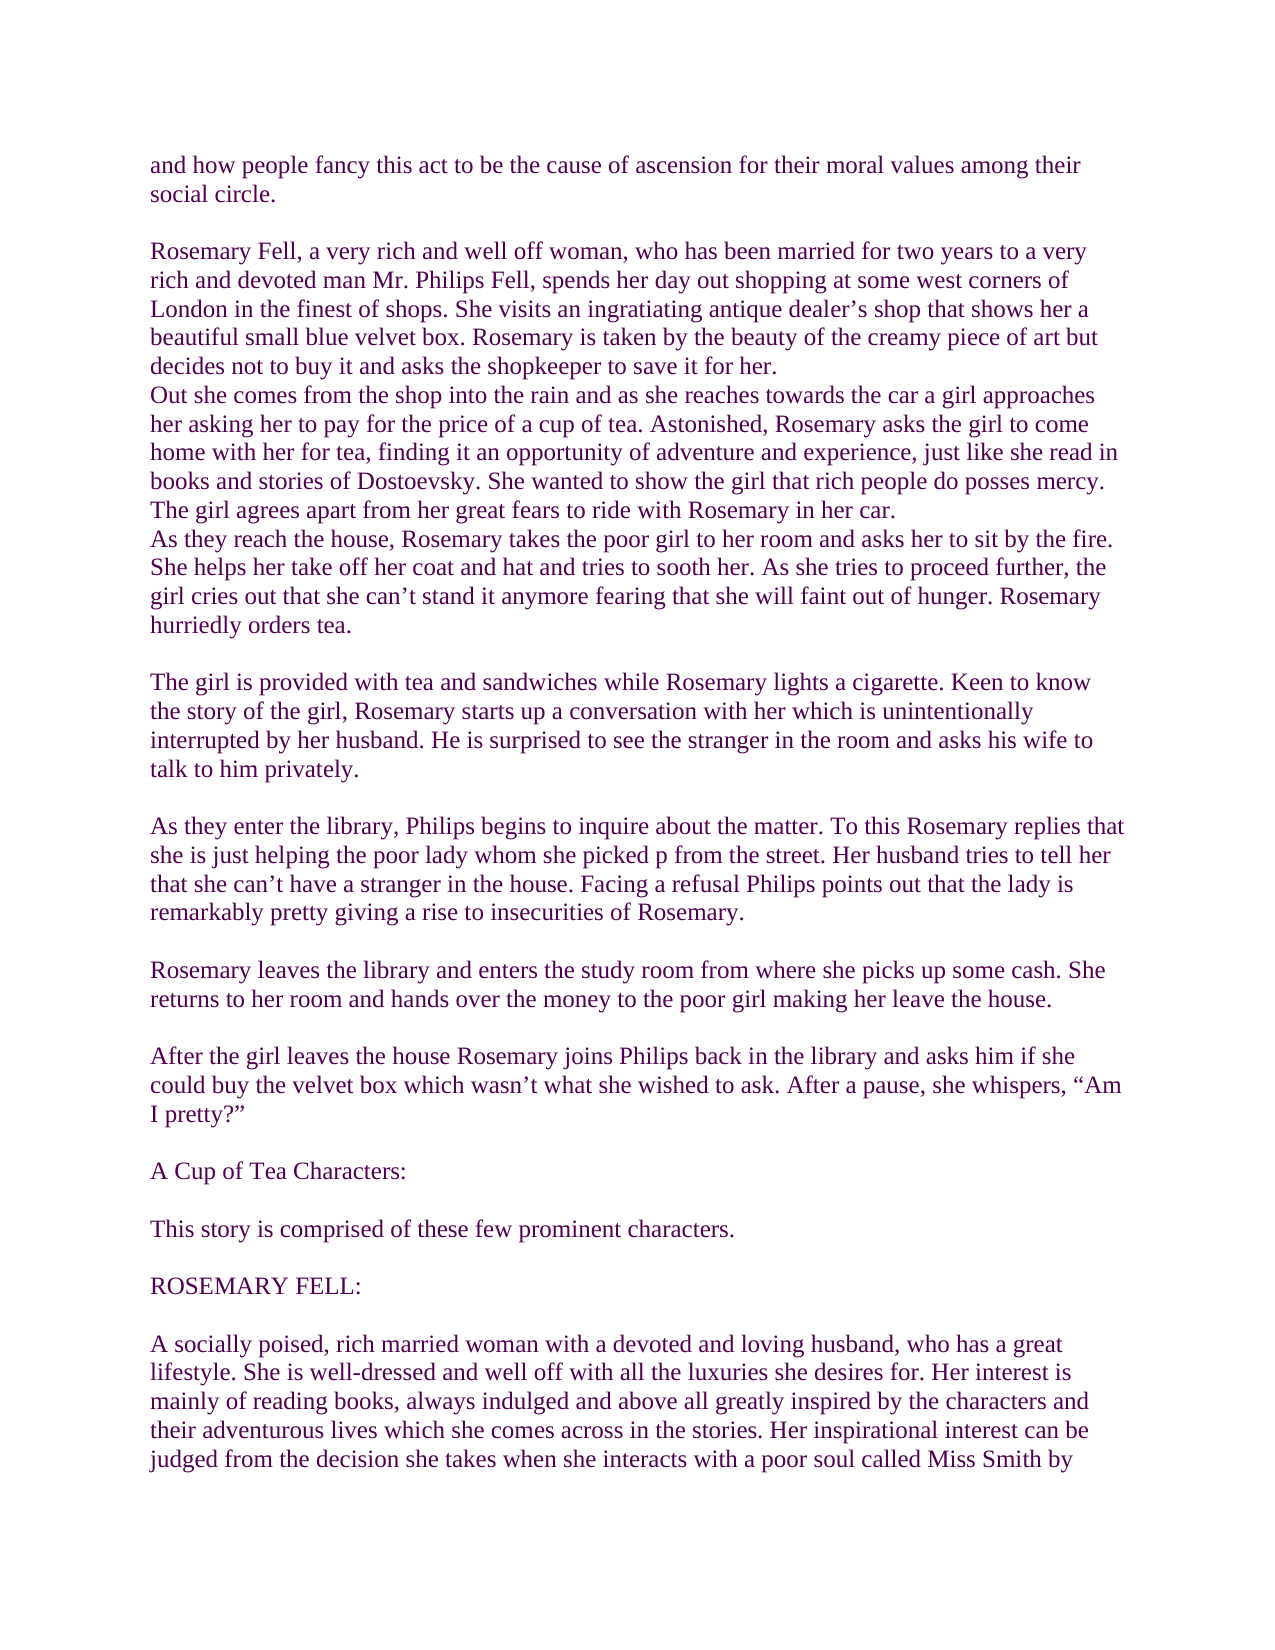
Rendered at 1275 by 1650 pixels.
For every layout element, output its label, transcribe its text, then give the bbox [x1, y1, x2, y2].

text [150, 1329, 1125, 1472]
text Out she comes from the shop into the rain and as she reaches towards the car a girl approaches her asking her to pay for the price of a cup of tea. Astonished, Rosemary asks the girl to come home with her for tea, finding it an opportunity of adventure and experience, just like she read in books and stories of Dostoevsky. She wanted to show the girl that rich people do posses mercy. The girl agrees apart from her great fears to ride with Rosemary in her car. [150, 380, 1125, 524]
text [150, 150, 1125, 207]
text Rosemary leaves the library and enters the study room from where she picks up some cash. She returns to her room and hands over the money to the poor girl making her leave the house. [150, 955, 1125, 1012]
text As they enter the library, Philips begins to inquire about the matter. To this Rosemary replies that she is just helping the poor lady whom she picked p from the street. Her husband tries to tell her that she can’t have a stranger in the house. Facing a refusal Philips points out that the lady is remarkably pretty giving a rise to insecurities of Rosemary. [150, 811, 1125, 926]
text Rosemary Fell, a very rich and well off woman, who has been married for two years to a very rich and devoted man Mr. Philips Fell, spends her day out shopping at some west corners of London in the finest of shops. She visits an ingratiating antique dealer’s shop that shows her a beautiful small blue velvet box. Rosemary is taken by the beauty of the creamy piece of art but decides not to buy it and asks the shopkeeper to save it for her. [150, 236, 1125, 380]
text The girl is provided with tea and sandwiches while Rosemary lights a cigarette. Keen to know the story of the girl, Rosemary starts up a conversation with her which is unintentionally interrupted by her husband. He is surprised to see the stranger in the room and asks his wife to talk to him privately. [150, 667, 1125, 782]
text A Cup of Tea Characters: [150, 1156, 1125, 1185]
text This story is comprised of these few prominent characters. [150, 1214, 1125, 1242]
text As they reach the house, Rosemary takes the poor girl to her room and asks her to sit by the fire. She helps her take off her coat and hat and tries to sooth her. As she tries to proceed further, the girl cries out that she can’t stand it anymore fearing that she will faint out of hunger. Rosemary hurriedly orders tea. [150, 524, 1125, 639]
text ROSEMARY FELL: [150, 1271, 1125, 1300]
text After the girl leaves the house Rosemary joins Philips back in the library and asks him if she could buy the velvet box which wasn’t what she wished to ask. After a pause, she whispers, “Am I pretty?” [150, 1041, 1125, 1127]
